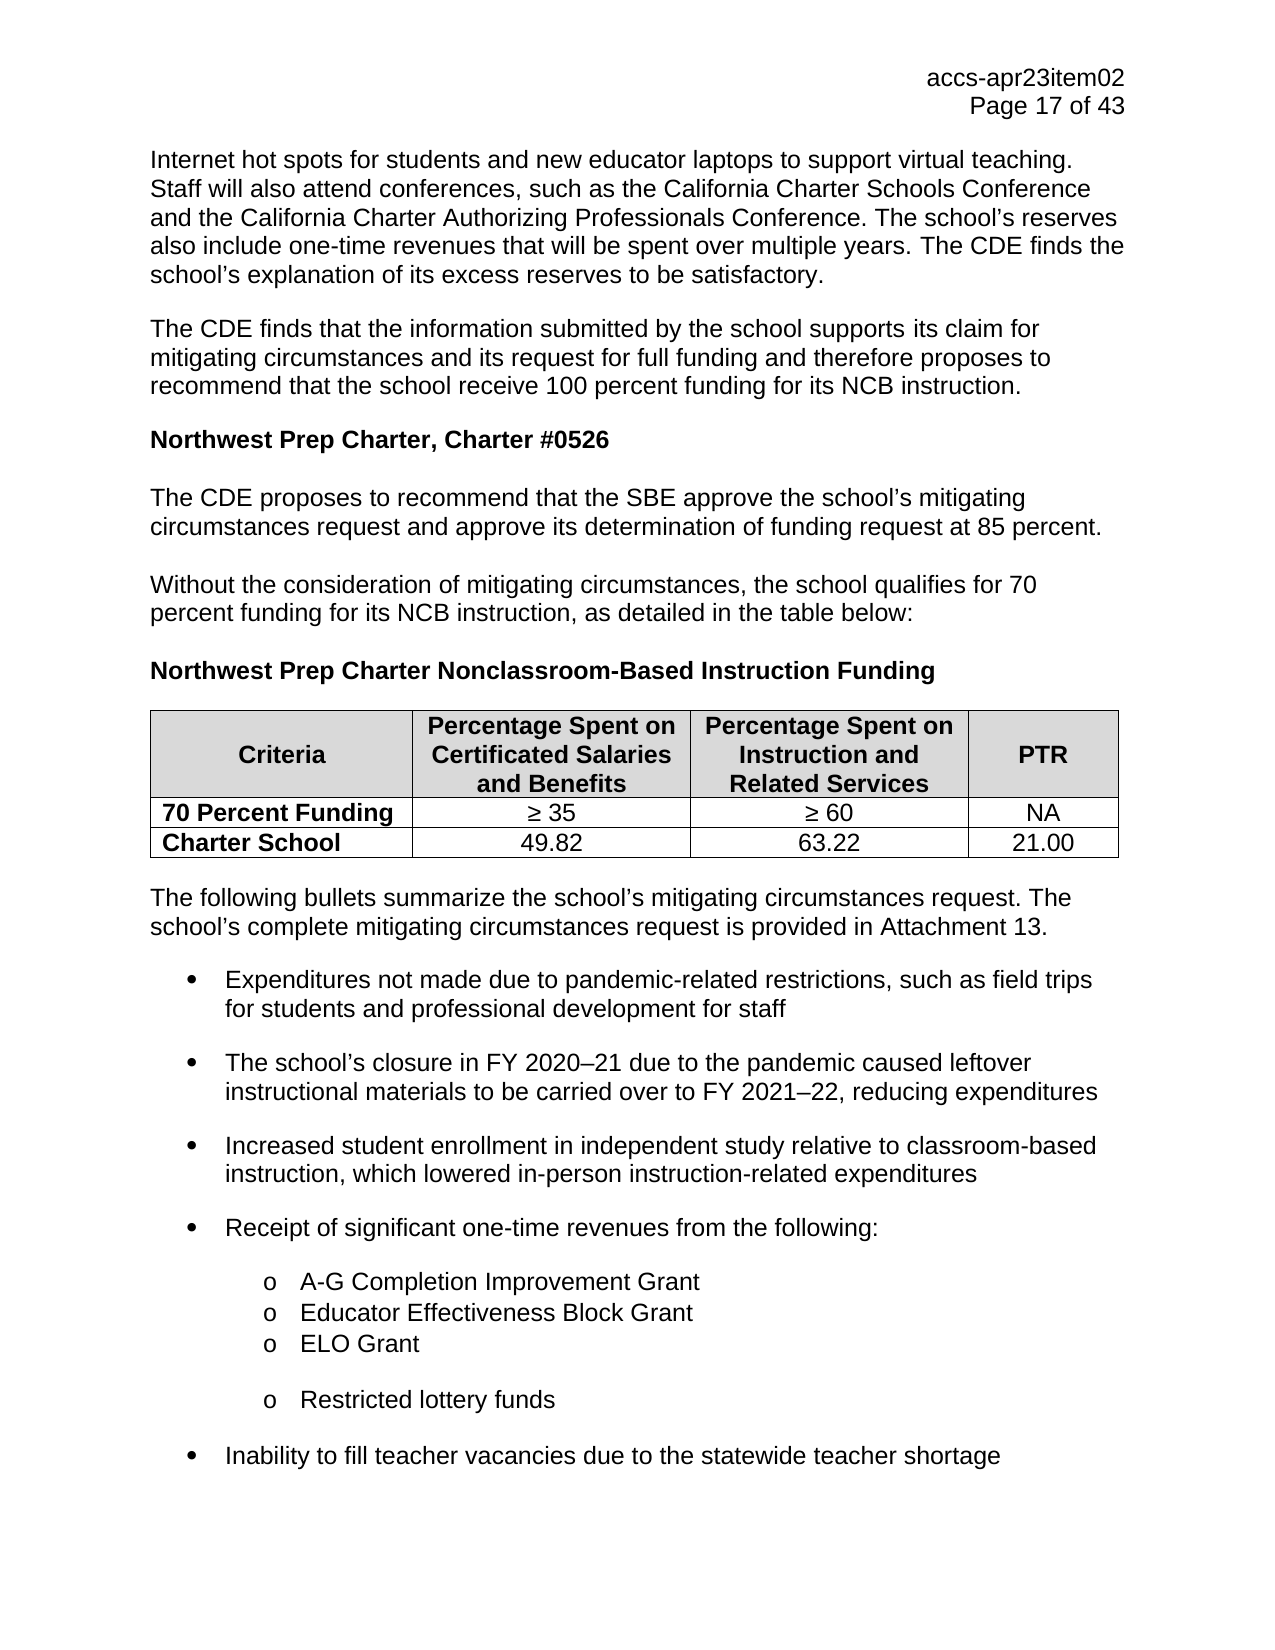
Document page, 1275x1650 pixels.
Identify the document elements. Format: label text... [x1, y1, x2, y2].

table_cell 49.82 [413, 828, 690, 857]
list Increased student enrollment in independent study relative to classroom-based instruction, which lowered in-person instruction-related expenditures [187, 1131, 1125, 1188]
list ELO Grant [262, 1329, 1125, 1360]
table_header Percentage Spent on Certificated Salaries and Benefits [413, 711, 690, 797]
list A-G Completion Improvement Grant [262, 1267, 1125, 1298]
subtitle Northwest Prep Charter, Charter #0526 [150, 425, 1125, 454]
table_cell 21.00 [969, 828, 1118, 857]
list Inability to fill teacher vacancies due to the statewide teacher shortage [187, 1441, 1125, 1470]
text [150, 145, 1125, 289]
list Educator Effectiveness Block Grant [262, 1298, 1125, 1329]
table_cell 70 Percent Funding [151, 798, 412, 827]
list Receipt of significant one-time revenues from the following: [187, 1213, 1125, 1242]
table_cell Charter School [151, 828, 412, 857]
table_cell ≥ 60 [691, 798, 968, 827]
text Northwest Prep Charter Nonclassroom-Based Instruction Funding [150, 656, 1125, 685]
list Expenditures not made due to pandemic-related restrictions, such as field trips for students and professional development for staff [187, 965, 1125, 1023]
text The CDE finds that the information submitted by the school supports its claim for mitigating circumstances and its request for full funding and therefore proposes to recommend that the school receive 100 percent funding for its NCB instruction. [150, 314, 1125, 400]
text The following bullets summarize the school’s mitigating circumstances request. The school’s complete mitigating circumstances request is provided in Attachment 13. [150, 883, 1125, 940]
table_cell NA [969, 798, 1118, 827]
text Without the consideration of mitigating circumstances, the school qualifies for 70 percent funding for its NCB instruction, as detailed in the table below: [150, 569, 1125, 627]
table_header Criteria [151, 711, 412, 797]
table_header PTR [969, 711, 1118, 797]
table_cell 63.22 [691, 828, 968, 857]
list The school’s closure in FY 2020–21 due to the pandemic caused leftover instructional materials to be carried over to FY 2021–22, reducing expenditures [187, 1048, 1125, 1106]
text The CDE proposes to recommend that the SBE approve the school’s mitigating circumstances request and approve its determination of funding request at 85 percent. [150, 483, 1125, 540]
list Restricted lottery funds [262, 1385, 1125, 1416]
table_cell ≥ 35 [413, 798, 690, 827]
table_header Percentage Spent on Instruction and Related Services [691, 711, 968, 797]
